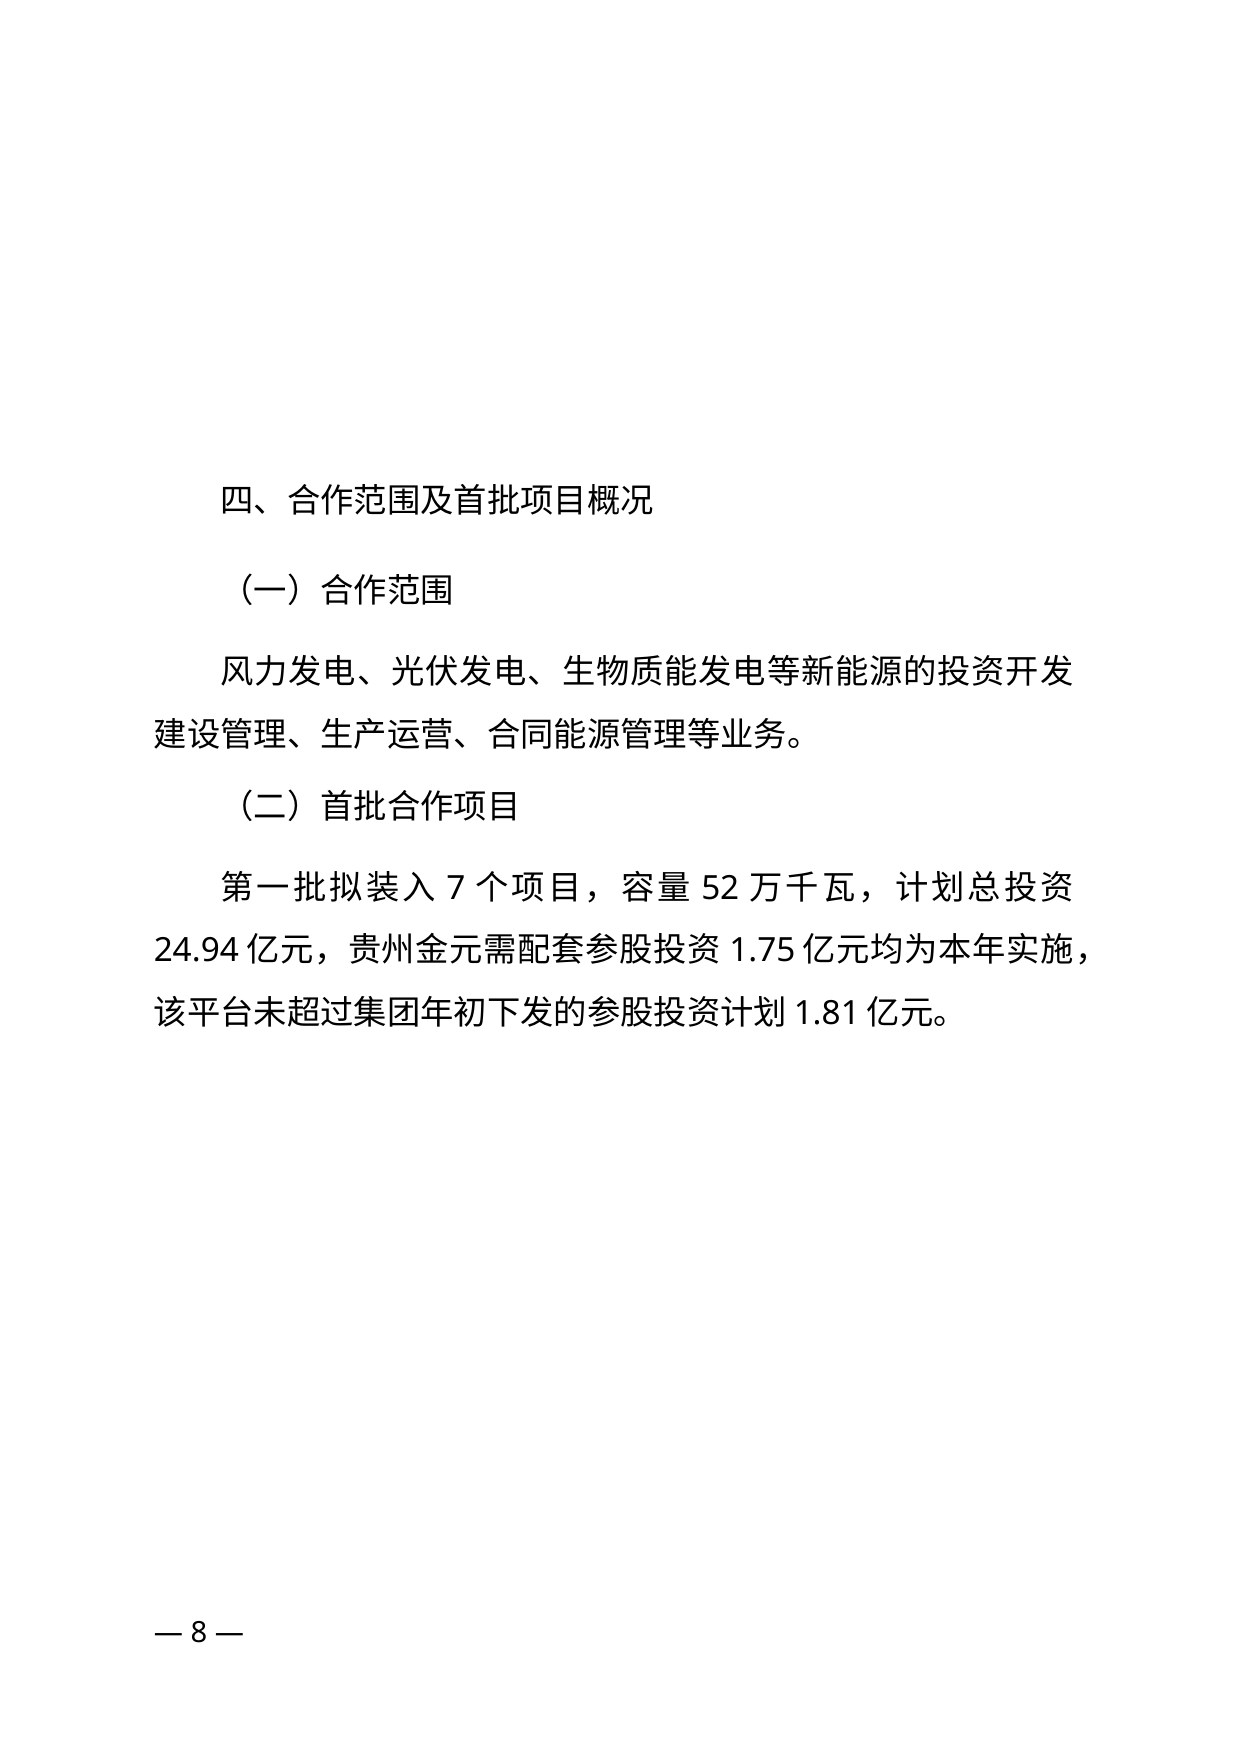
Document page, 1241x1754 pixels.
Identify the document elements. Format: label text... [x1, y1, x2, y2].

text 风力发电、光伏发电、生物质能发电等新能源的投资开发、建设管理、生产运营、合同能源管理等业务。 [153, 634, 1075, 759]
text 第一批拟装入7个项目，容量52万千瓦，计划总投资24.94亿元，贵州金元需配套参股投资1.75亿元均为本年实施，该平台未超过集团年初下发的参股投资计划1.81亿元。 [153, 849, 1075, 1037]
text （一）合作范围 [153, 543, 1075, 634]
text （二）首批合作项目 [153, 759, 1075, 849]
text 四、合作范围及首批项目概况 [153, 452, 1075, 543]
